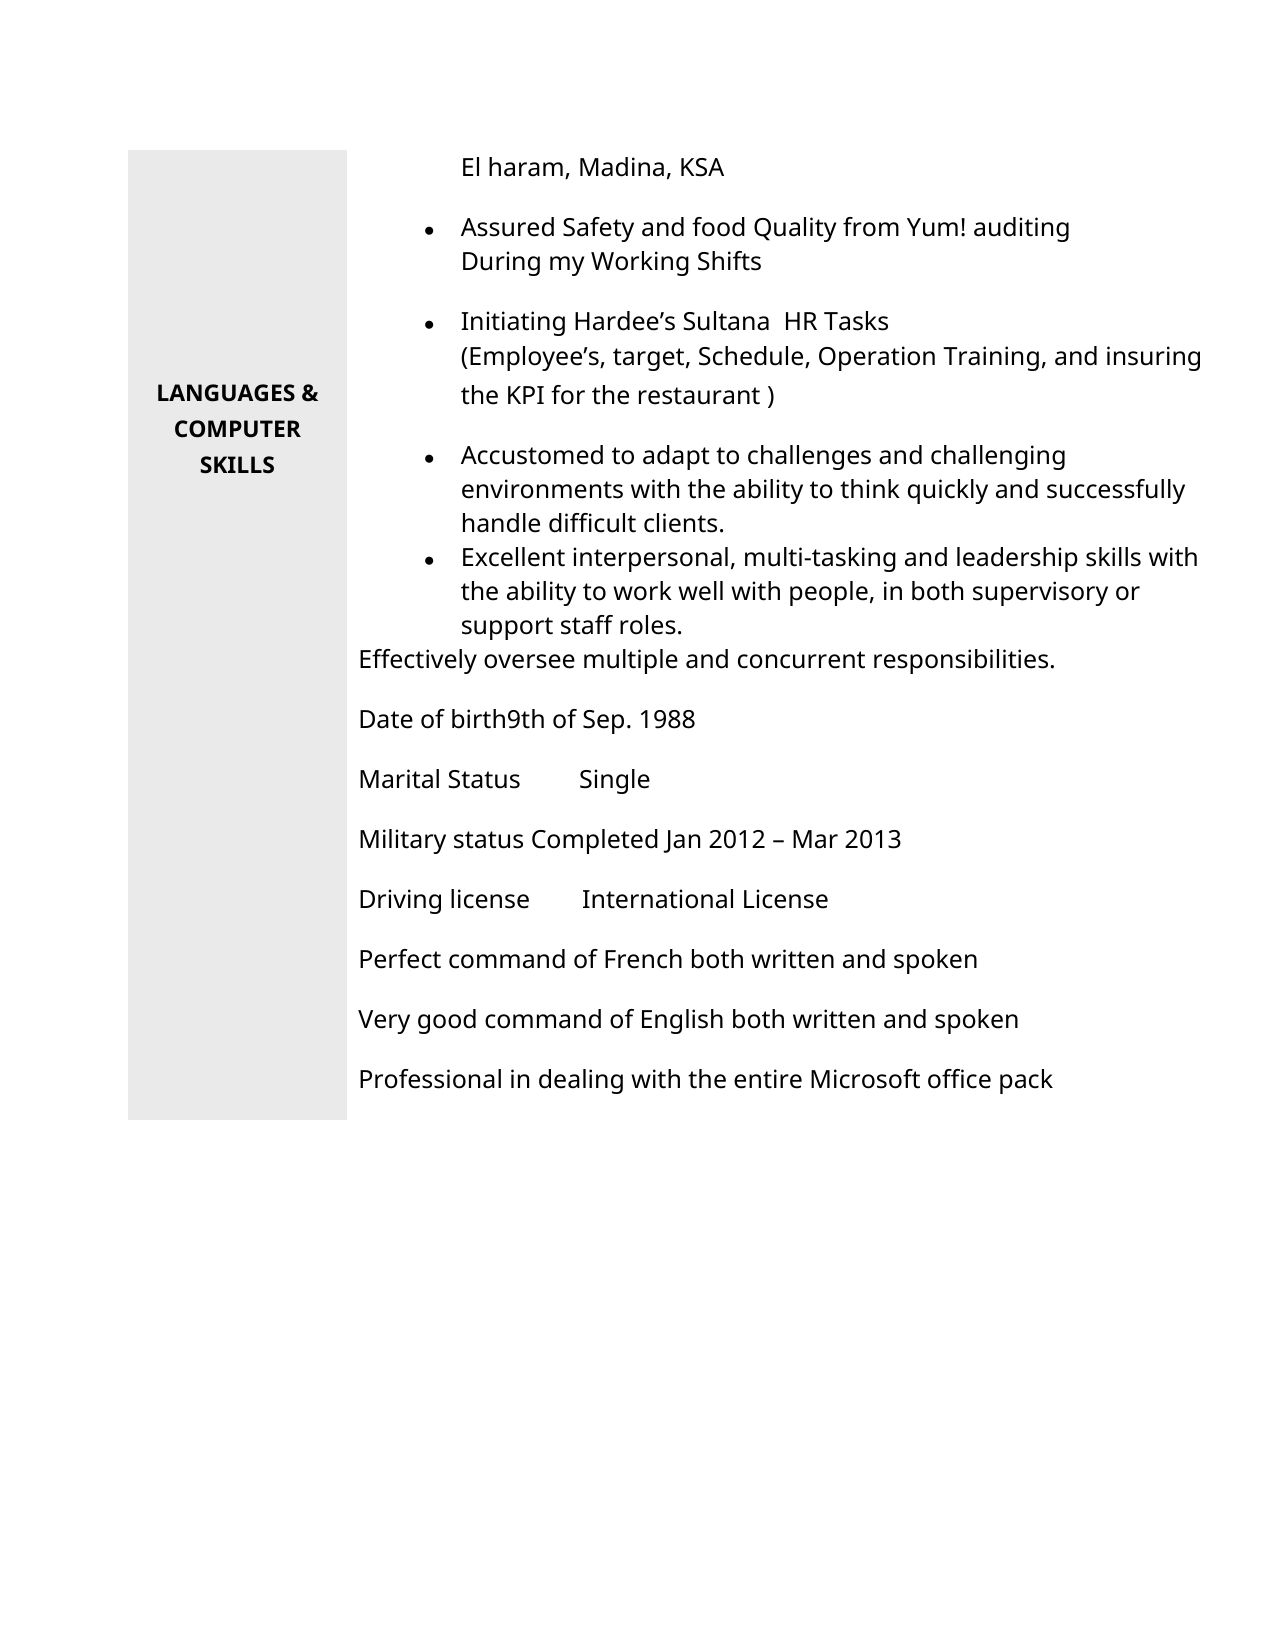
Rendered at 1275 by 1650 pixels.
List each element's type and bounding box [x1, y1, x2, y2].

table_header [128, 150, 347, 1120]
table_header [347, 150, 1241, 1120]
